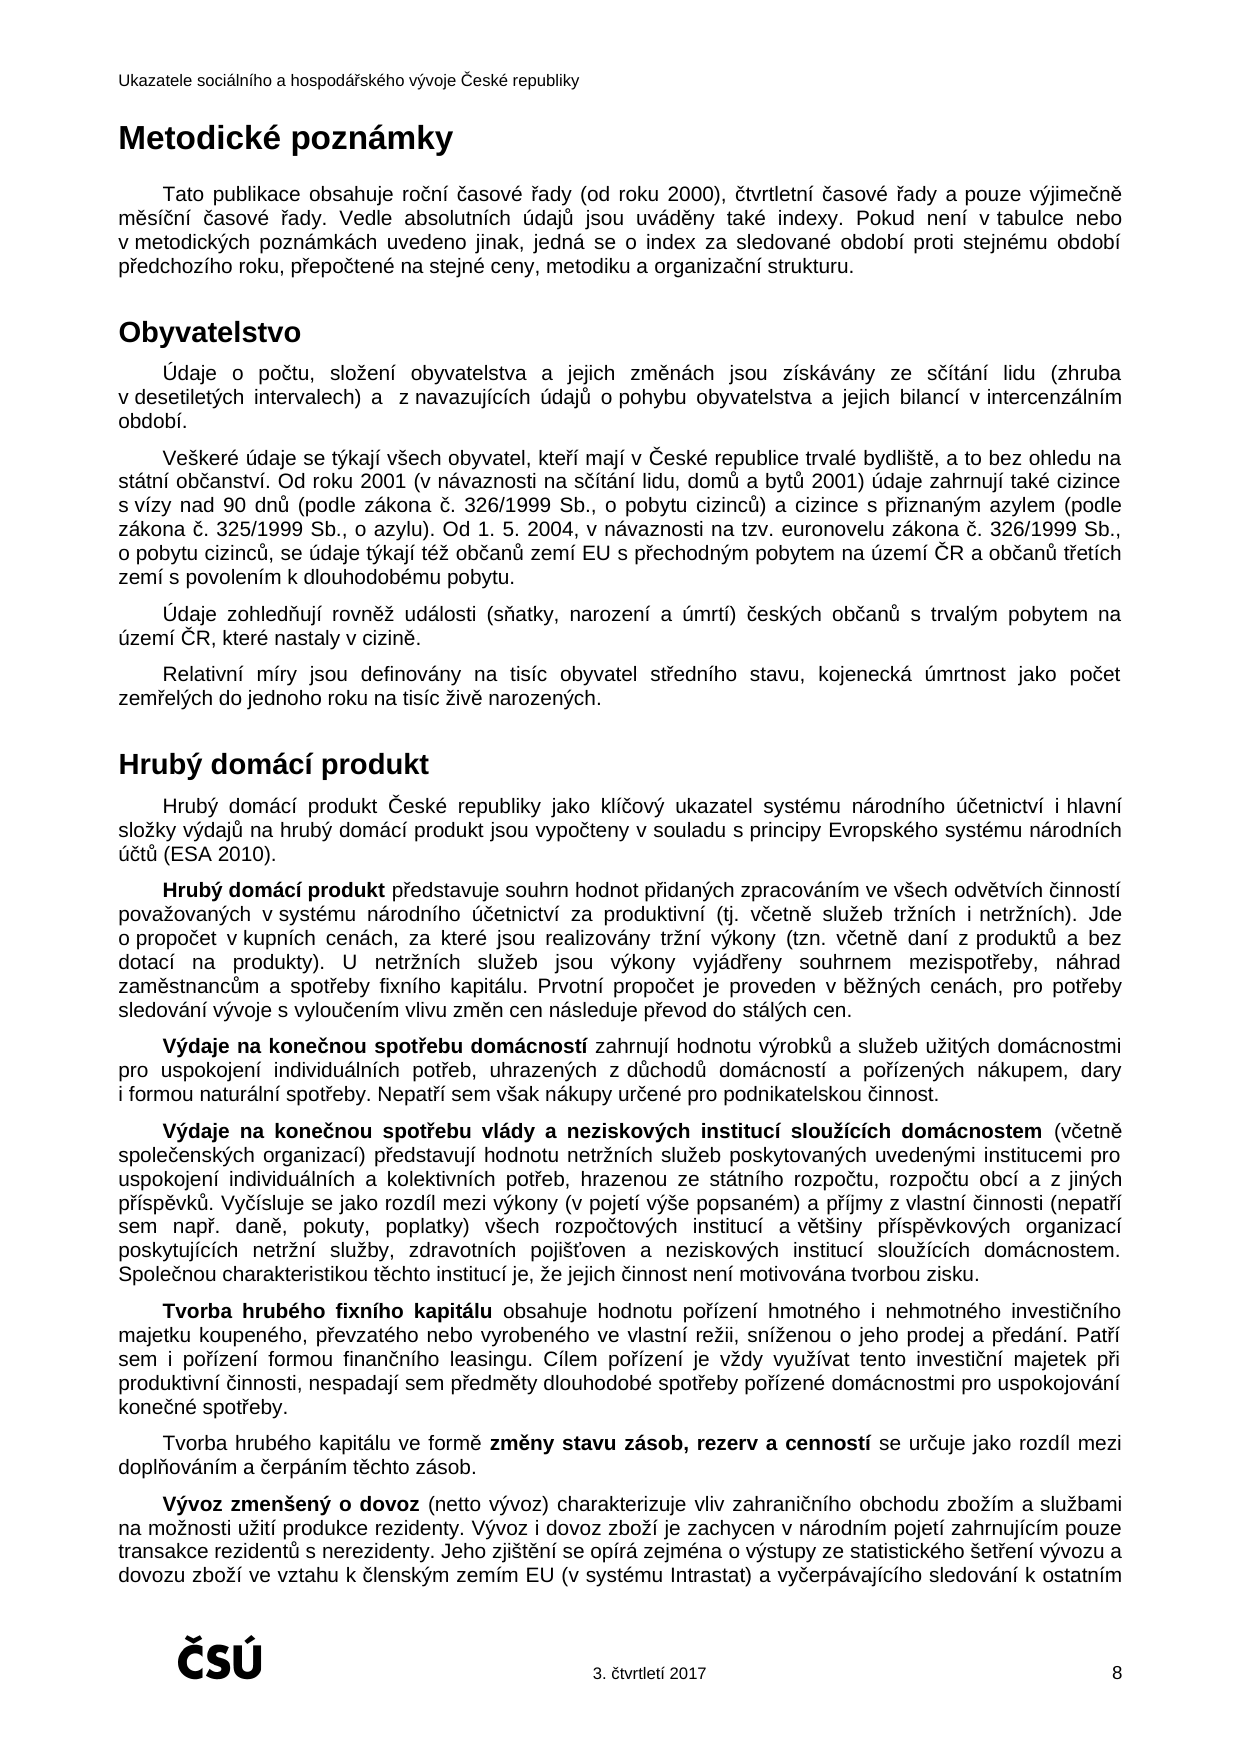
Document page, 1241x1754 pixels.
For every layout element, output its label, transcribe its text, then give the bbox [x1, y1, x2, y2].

text Tvorba hrubého kapitálu ve formě změny stavu zásob, rezerv a cenností se určuje jako rozdíl mezi doplňováním a čerpáním těchto zásob. [118, 1431, 1122, 1479]
text Hrubý domácí produkt [118, 747, 1122, 781]
picture [177, 1634, 262, 1680]
text Tvorba hrubého fixního kapitálu obsahuje hodnotu pořízení hmotného i nehmotného investičního majetku koupeného, převzatého nebo vyrobeného ve vlastní režii, sníženou o jeho prodej a předání. Patří sem i pořízení formou finančního leasingu. Cílem pořízení je vždy využívat tento investiční majetek při produktivní činnosti, nespadají sem předměty dlouhodobé spotřeby pořízené domácnostmi pro uspokojování konečné spotřeby. [118, 1299, 1122, 1418]
text Hrubý domácí produkt České republiky jako klíčový ukazatel systému národního účetnictví i hlavní složky výdajů na hrubý domácí produkt jsou vypočteny v souladu s principy Evropského systému národních účtů (ESA 2010). [118, 793, 1122, 865]
text Obyvatelstvo [118, 315, 1122, 348]
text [118, 1491, 1122, 1587]
text Hrubý domácí produkt představuje souhrn hodnot přidaných zpracováním ve všech odvětvích činností považovaných v systému národního účetnictví za produktivní (tj. včetně služeb tržních i netržních). Jde o propočet v kupních cenách, za které jsou realizovány tržní výkony (tzn. včetně daní z produktů a bez dotací na produkty). U netržních služeb jsou výkony vyjádřeny souhrnem mezispotřeby, náhrad zaměstnancům a spotřeby fixního kapitálu. Prvotní propočet je proveden v běžných cenách, pro potřeby sledování vývoje s vyloučením vlivu změn cen následuje převod do stálých cen. [118, 878, 1122, 1022]
title Metodické poznámky [118, 118, 1122, 157]
text Údaje zohledňují rovněž události (sňatky, narození a úmrtí) českých občanů s trvalým pobytem na území ČR, které nastaly v cizině. [118, 602, 1122, 649]
text Veškeré údaje se týkají všech obyvatel, kteří mají v České republice trvalé bydliště, a to bez ohledu na státní občanství. Od roku 2001 (v návaznosti na sčítání lidu, domů a bytů 2001) údaje zahrnují také cizince s vízy nad 90 dnů (podle zákona č. 326/1999 Sb., o pobytu cizinců) a cizince s přiznaným azylem (podle zákona č. 325/1999 Sb., o azylu). Od 1. 5. 2004, v návaznosti na tzv. euronovelu zákona č. 326/1999 Sb., o pobytu cizinců, se údaje týkají též občanů zemí EU s přechodným pobytem na území ČR a občanů třetích zemí s povolením k dlouhodobému pobytu. [118, 445, 1122, 589]
text Údaje o počtu, složení obyvatelstva a jejich změnách jsou získávány ze sčítání lidu (zhruba v desetiletých intervalech) a z navazujících údajů o pohybu obyvatelstva a jejich bilancí v intercenzálním období. [118, 361, 1122, 433]
text Výdaje na konečnou spotřebu vlády a neziskových institucí sloužících domácnostem (včetně společenských organizací) představují hodnotu netržních služeb poskytovaných uvedenými institucemi pro uspokojení individuálních a kolektivních potřeb, hrazenou ze státního rozpočtu, rozpočtu obcí a z jiných příspěvků. Vyčísluje se jako rozdíl mezi výkony (v pojetí výše popsaném) a příjmy z vlastní činnosti (nepatří sem např. daně, pokuty, poplatky) všech rozpočtových institucí a většiny příspěvkových organizací poskytujících netržní služby, zdravotních pojišťoven a neziskových institucí sloužících domácnostem. Společnou charakteristikou těchto institucí je, že jejich činnost není motivována tvorbou zisku. [118, 1118, 1122, 1286]
text Relativní míry jsou definovány na tisíc obyvatel středního stavu, kojenecká úmrtnost jako počet zemřelých do jednoho roku na tisíc živě narozených. [118, 662, 1122, 710]
text Výdaje na konečnou spotřebu domácností zahrnují hodnotu výrobků a služeb užitých domácnostmi pro uspokojení individuálních potřeb, uhrazených z důchodů domácností a pořízených nákupem, dary i formou naturální spotřeby. Nepatří sem však nákupy určené pro podnikatelskou činnost. [118, 1034, 1122, 1106]
text Tato publikace obsahuje roční časové řady (od roku 2000), čtvrtletní časové řady a pouze výjimečně měsíční časové řady. Vedle absolutních údajů jsou uváděny také indexy. Pokud není v tabulce nebo v metodických poznámkách uvedeno jinak, jedná se o index za sledované období proti stejnému období předchozího roku, přepočtené na stejné ceny, metodiku a organizační strukturu. [118, 182, 1122, 277]
